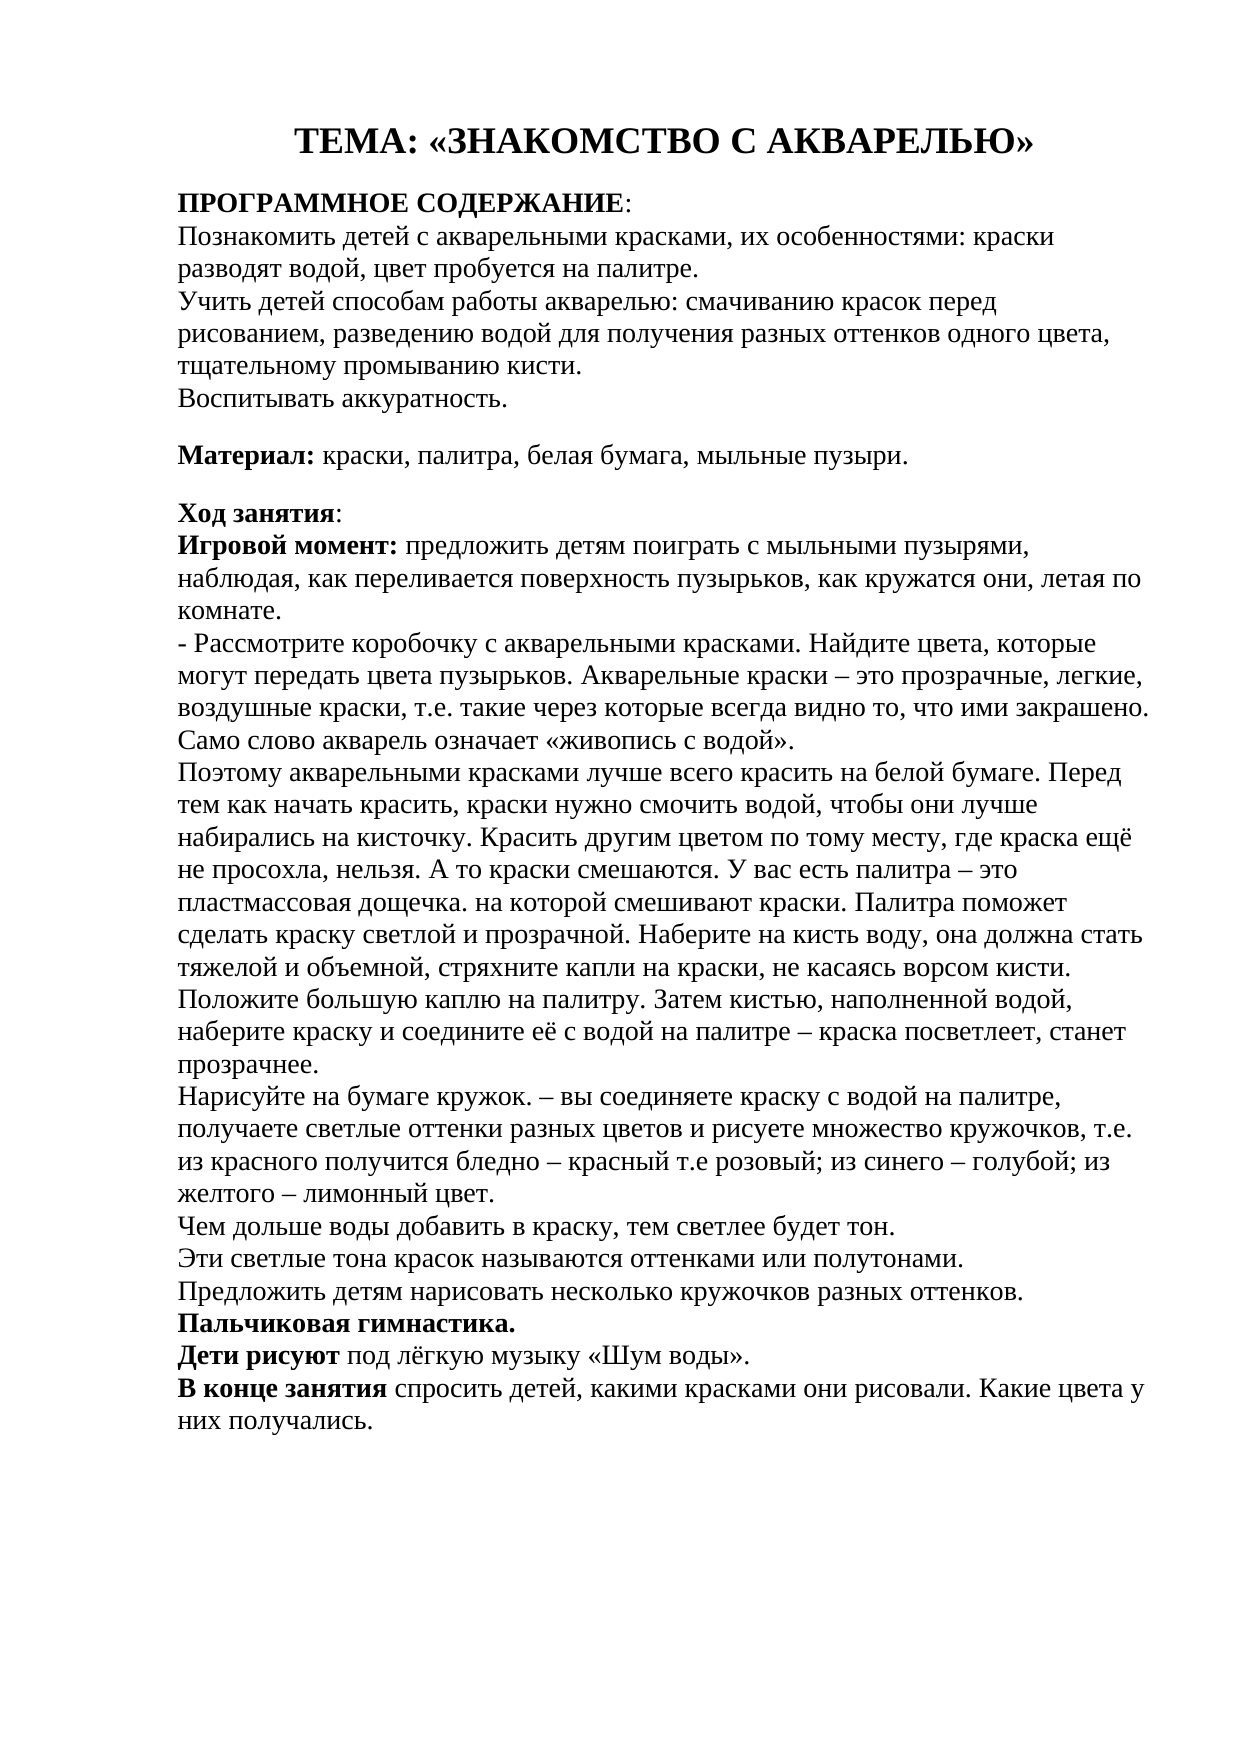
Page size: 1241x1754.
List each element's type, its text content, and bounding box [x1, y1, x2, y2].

text Учить детей способам работы акварелью: смачиванию красок перед рисованием, разведению водой для получения разных оттенков одного цвета, тщательному промыванию кисти. [177, 284, 1152, 381]
text Воспитывать аккуратность. [177, 381, 1152, 413]
text Ход занятия: [177, 496, 1152, 528]
text Нарисуйте на бумаге кружок. – вы соединяете краску с водой на палитре, получаете светлые оттенки разных цветов и рисуете множество кружочков, т.е. из красного получится бледно – красный т.е розовый; из синего – голубой; из желтого – лимонный цвет. [177, 1079, 1152, 1209]
text Игровой момент: предложить детям поиграть с мыльными пузырями, наблюдая, как переливается поверхность пузырьков, как кружатся они, летая по комнате. [177, 528, 1152, 626]
text Предложить детям нарисовать несколько кружочков разных оттенков. [177, 1273, 1152, 1306]
text Эти светлые тона красок называются оттенками или полутонами. [177, 1241, 1152, 1273]
text В конце занятия спросить детей, какими красками они рисовали. Какие цвета у них получались. [177, 1371, 1152, 1436]
text ПРОГРАММНОЕ СОДЕРЖАНИЕ: [177, 186, 1152, 219]
text Пальчиковая гимнастика. [177, 1306, 1152, 1338]
text Поэтому акварельными красками лучше всего красить на белой бумаге. Перед тем как начать красить, краски нужно смочить водой, чтобы они лучше набирались на кисточку. Красить другим цветом по тому месту, где краска ещё не просохла, нельзя. А то краски смешаются. У вас есть палитра – это пластмассовая дощечка. на которой смешивают краски. Палитра поможет сделать краску светлой и прозрачной. Наберите на кисть воду, она должна стать тяжелой и объемной, стряхните капли на краски, не касаясь ворсом кисти. Положите большую каплю на палитру. Затем кистью, наполненной водой, наберите краску и соедините её с водой на палитре – краска посветлеет, станет прозрачнее. [177, 755, 1152, 1079]
text ТЕМА: «ЗНАКОМСТВО С АКВАРЕЛЬЮ» [177, 118, 1152, 161]
text Дети рисуют под лёгкую музыку «Шум воды». [177, 1338, 1152, 1371]
text Познакомить детей с акварельными красками, их особенностями: краски разводят водой, цвет пробуется на палитре. [177, 219, 1152, 284]
text Чем дольше воды добавить в краску, тем светлее будет тон. [177, 1209, 1152, 1241]
text Материал: краски, палитра, белая бумага, мыльные пузыри. [177, 438, 1152, 471]
text - Рассмотрите коробочку с акварельными красками. Найдите цвета, которые могут передать цвета пузырьков. Акварельные краски – это прозрачные, легкие, воздушные краски, т.е. такие через которые всегда видно то, что ими закрашено. Само слово акварель означает «живопись с водой». [177, 626, 1152, 755]
